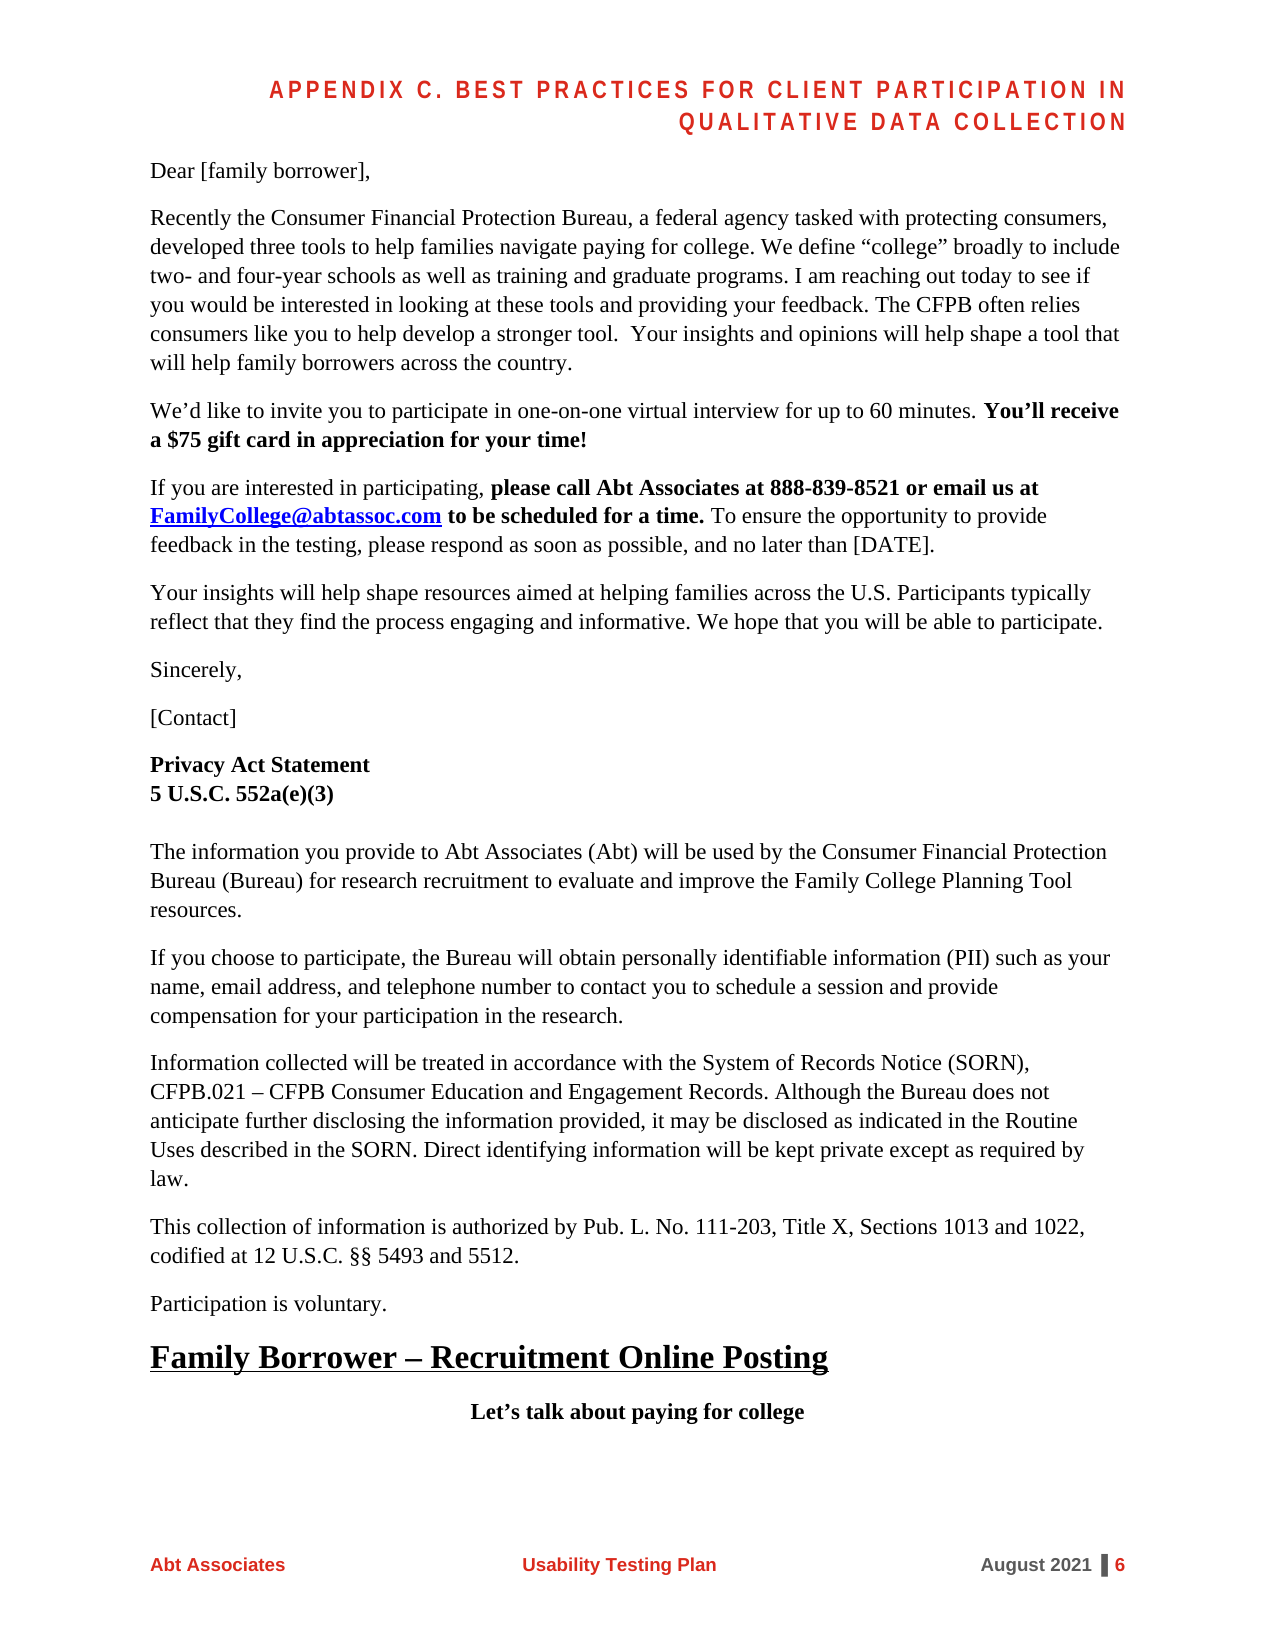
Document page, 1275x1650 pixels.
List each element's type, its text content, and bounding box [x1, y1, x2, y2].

text If you choose to participate, the Bureau will obtain personally identifiable information (PII) such as your name, email address, and telephone number to contact you to schedule a session and provide compensation for your participation in the research. [150, 944, 1125, 1028]
text Recently the Consumer Financial Protection Bureau, a federal agency tasked with protecting consumers, developed three tools to help families navigate paying for college. We define “college” broadly to include two- and four-year schools as well as training and graduate programs. I am reaching out today to see if you would be interested in looking at these tools and providing your feedback. The CFPB often relies consumers like you to help develop a stronger tool. Your insights and opinions will help shape a tool that will help family borrowers across the country. [150, 204, 1125, 376]
text Information collected will be treated in accordance with the System of Records Notice (SORN), CFPB.021 – CFPB Consumer Education and Engagement Records. Although the Bureau does not anticipate further disclosing the information provided, it may be disclosed as indicated in the Routine Uses described in the SORN. Direct identifying information will be kept private except as required by law. [150, 1049, 1125, 1192]
text [Contact] [150, 703, 1125, 730]
text Let’s talk about paying for college [150, 1398, 1125, 1424]
text Privacy Act Statement [150, 751, 1125, 778]
text 5 U.S.C. 552a(e)(3) [150, 780, 1125, 807]
text This collection of information is authorized by Pub. L. No. 111-203, Title X, Sections 1013 and 1022, codified at 12 U.S.C. §§ 5493 and 5512. [150, 1213, 1125, 1268]
text The information you provide to Abt Associates (Abt) will be used by the Consumer Financial Protection Bureau (Bureau) for research recruitment to evaluate and improve the Family College Planning Tool resources. [150, 838, 1125, 922]
text Family Borrower – Recruitment Online Posting [150, 1337, 1125, 1376]
text Participation is voluntary. [150, 1289, 1125, 1316]
text We’d like to invite you to participate in one-on-one virtual interview for up to 60 minutes. You’ll receive a $75 gift card in appreciation for your time! [150, 397, 1125, 452]
text If you are interested in participating, please call Abt Associates at 888-839-8521 or email us at FamilyCollege@abtassoc.com to be scheduled for a time. To ensure the opportunity to provide feedback in the testing, please respond as soon as possible, and no later than [DATE]. [150, 473, 1125, 558]
text Sincerely, [150, 656, 1125, 682]
text Dear [family borrower], [150, 157, 1125, 183]
text Your insights will help shape resources aimed at helping families across the U.S. Participants typically reflect that they find the process engaging and informative. We hope that you will be able to participate. [150, 579, 1125, 634]
